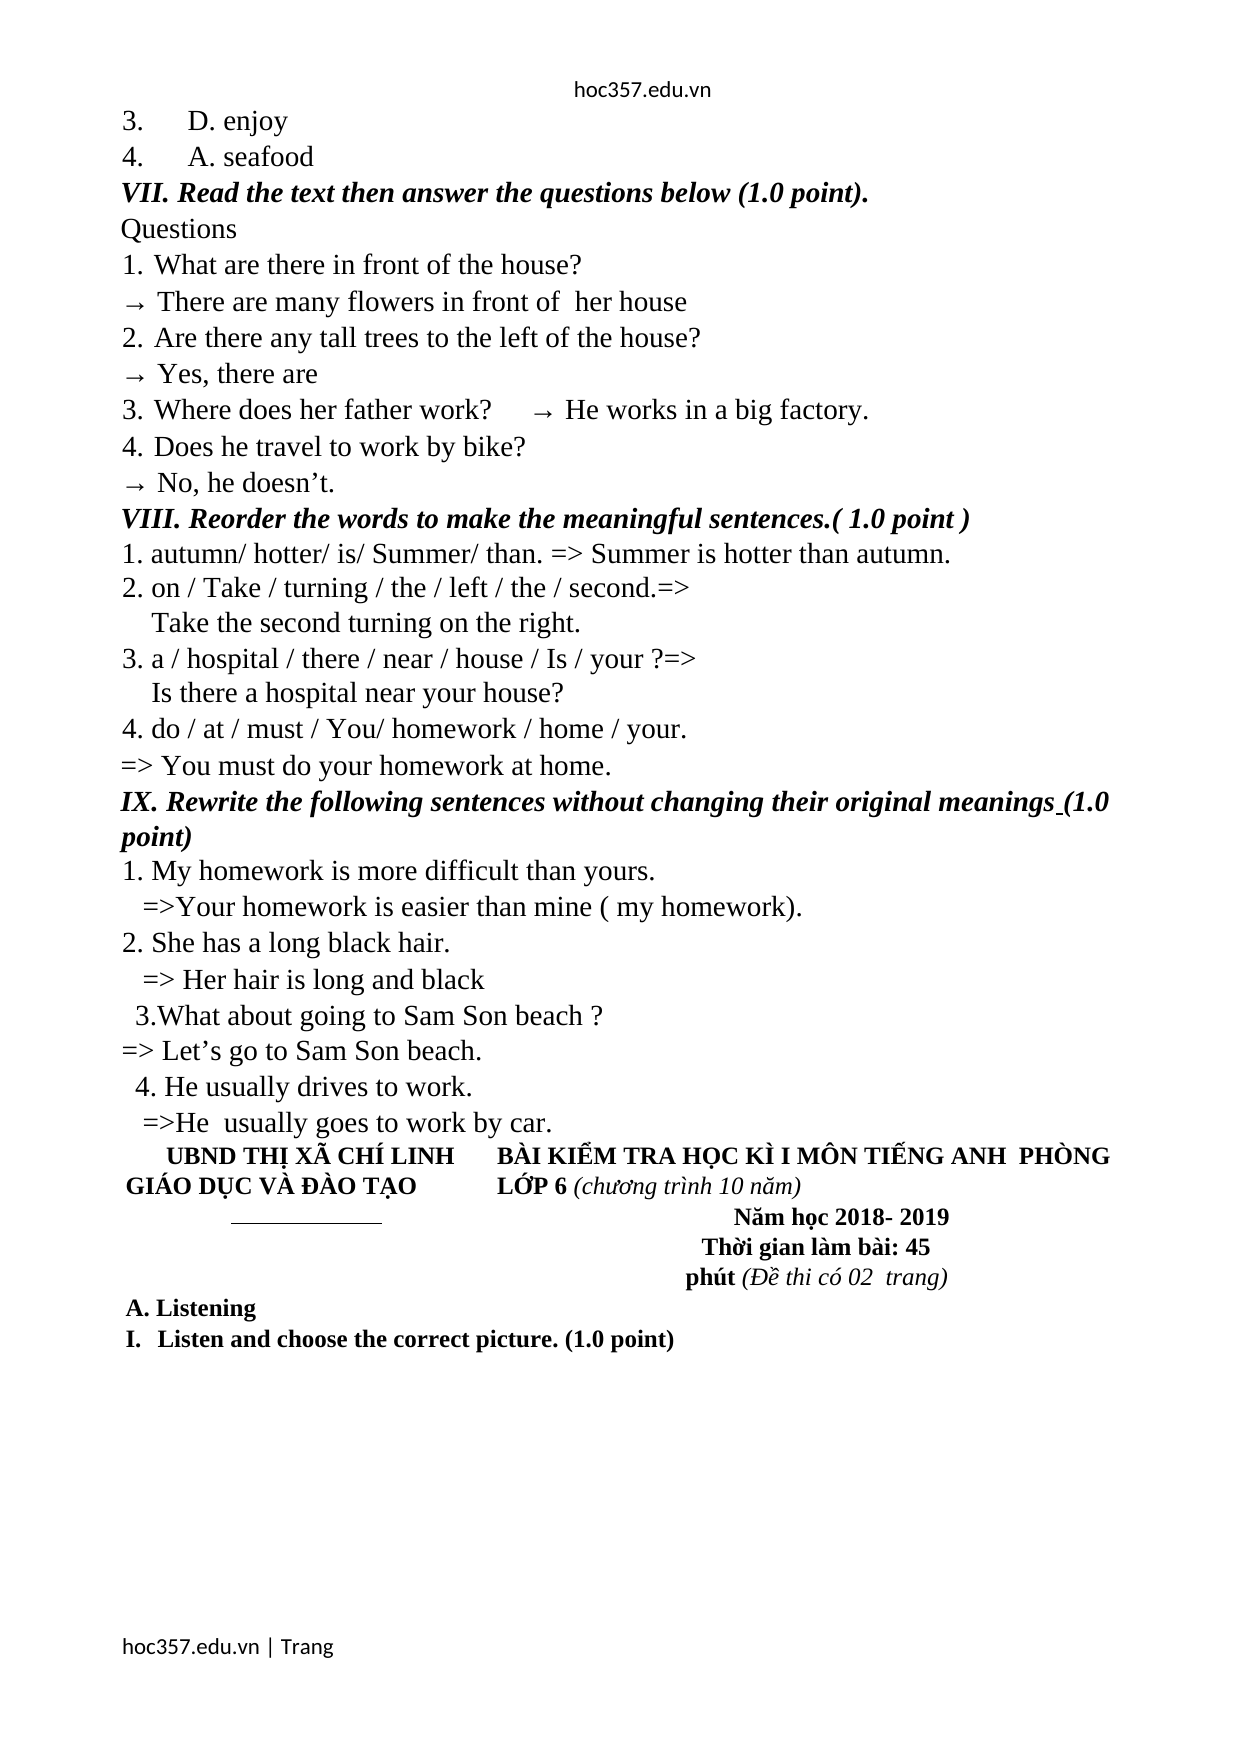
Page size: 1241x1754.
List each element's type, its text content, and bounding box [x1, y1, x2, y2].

list Where does her father work? → He works in a big factory. [122, 392, 1163, 426]
list Does he travel to work by bike? [122, 429, 1163, 462]
text Questions [120, 211, 1163, 245]
list a / hospital / there / near / house / Is / your ?=> Is there a hospital near your house? [122, 641, 719, 709]
text A. Listening [125, 1293, 1115, 1322]
text → There are many flowers in front of her house [120, 284, 1163, 317]
text 3.What about going to Sam Son beach ? => Let’s go to Sam Son beach. [120, 998, 645, 1066]
text Năm học 2018- 2019 [122, 1202, 1163, 1230]
list Listen and choose the correct picture. (1.0 point) [125, 1324, 906, 1352]
text VIII. Reorder the words to make the meaningful sentences.( 1.0 point ) 1. autumn/ hotter/ is/ Summer/ than. => Summer is hotter than autumn. [120, 501, 980, 569]
list D. enjoy [122, 103, 1163, 137]
list do / at / must / You/ homework / home / your. [122, 712, 719, 745]
text =>Your homework is easier than mine ( my homework). [120, 889, 1163, 923]
text => Her hair is long and black [120, 962, 1163, 995]
text UBND THỊ XÃ CHÍ LINH BÀI KIỂM TRA HỌC KÌ I MÔN TIẾNG ANH PHÒNG GIÁO DỤC VÀ ĐÀO TẠO LỚP 6 (chương trình 10 năm) [125, 1141, 1115, 1200]
text Thời gian làm bài: 45 phút (Đề thi có 02 trang) [680, 1232, 952, 1291]
list A. seafood [122, 139, 1163, 173]
list What are there in front of the house? [122, 247, 1163, 281]
text IX. Rewrite the following sentences without changing their original meanings (1.0 point) [120, 784, 1163, 852]
text → Yes, there are [120, 356, 1163, 390]
text 4. He usually drives to work. [120, 1069, 1163, 1102]
text =>He usually goes to work by car. [120, 1105, 1163, 1139]
list My homework is more difficult than yours. [122, 853, 1163, 887]
text => You must do your homework at home. [120, 748, 1163, 781]
list on / Take / turning / the / left / the / second.=> Take the second turning on the right. [122, 570, 719, 638]
list She has a long black hair. [122, 926, 1163, 959]
text → No, he doesn’t. [120, 465, 1163, 498]
list Are there any tall trees to the left of the house? [122, 320, 1163, 353]
text VII. Read the text then answer the questions below (1.0 point). [120, 176, 1163, 209]
